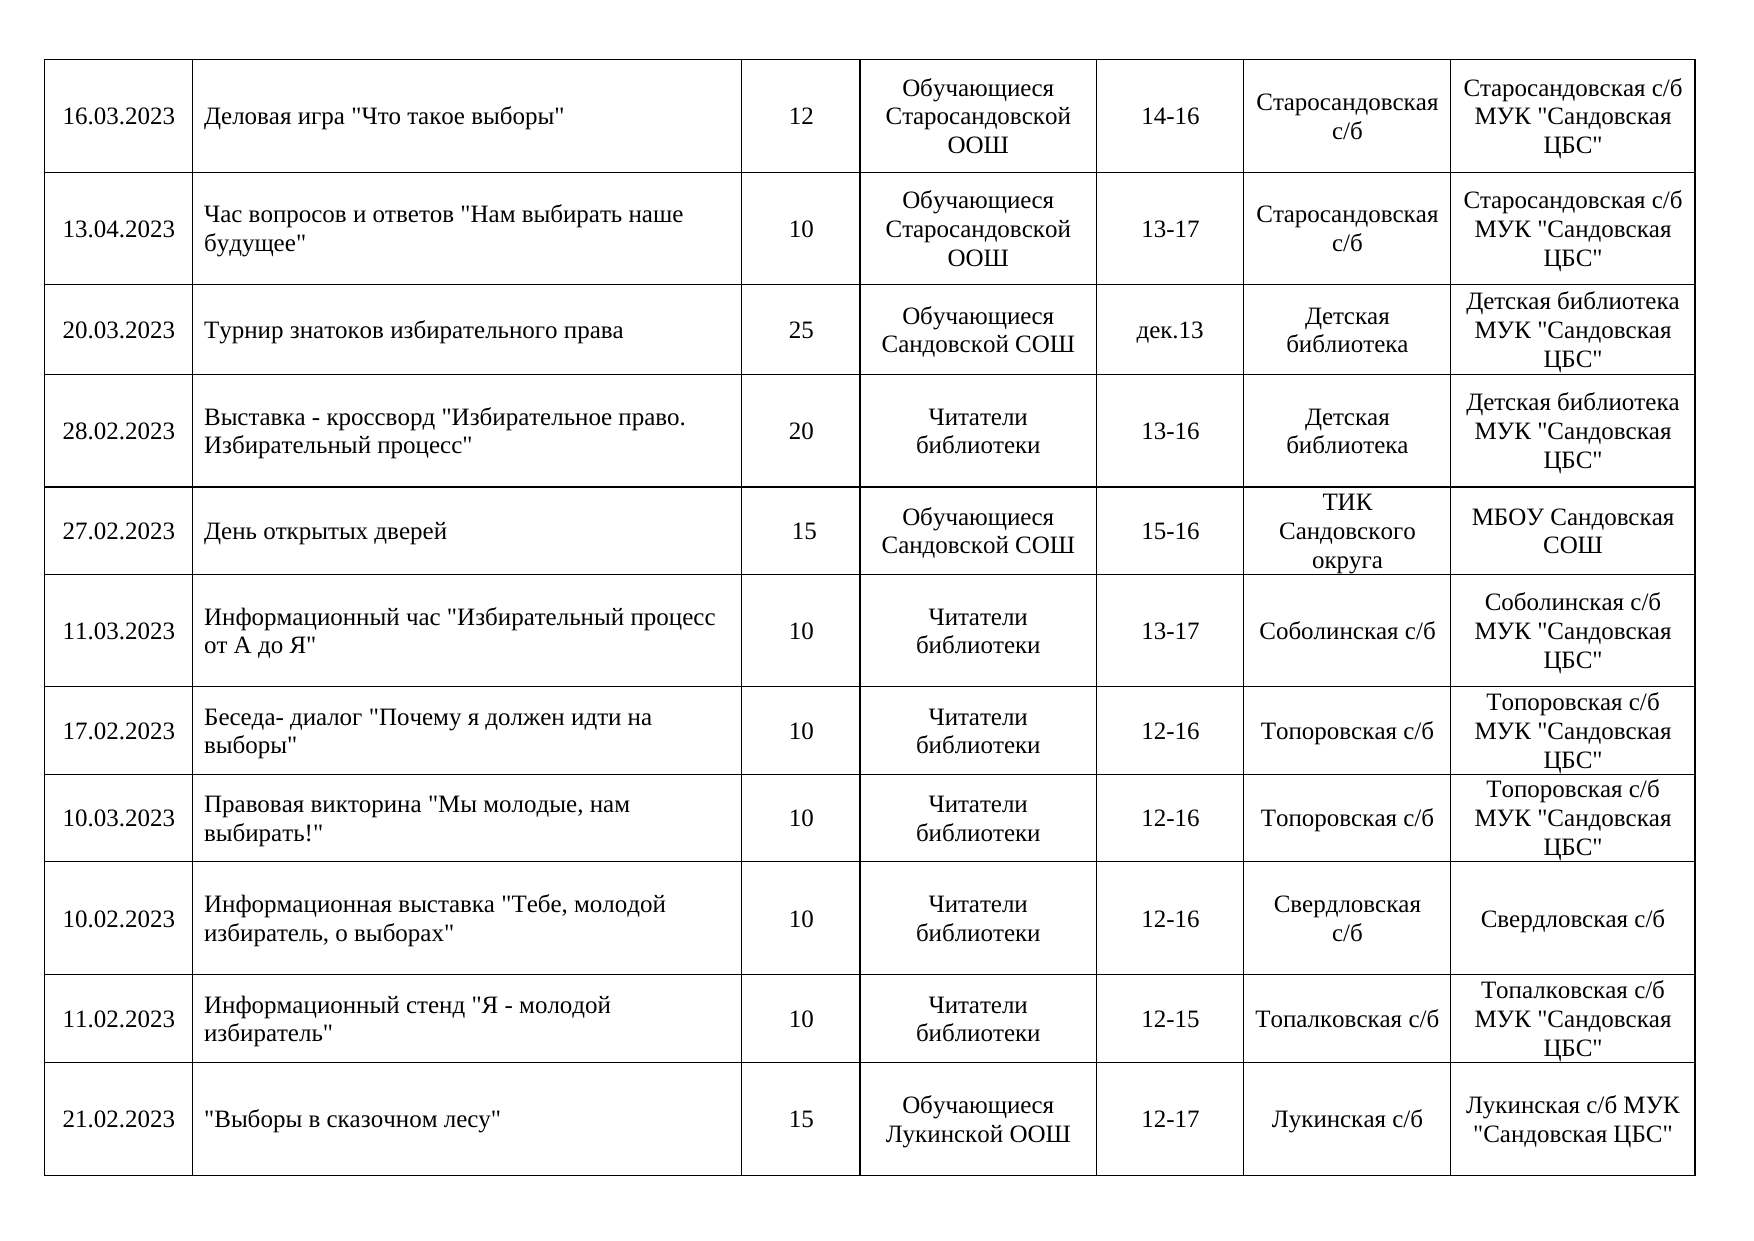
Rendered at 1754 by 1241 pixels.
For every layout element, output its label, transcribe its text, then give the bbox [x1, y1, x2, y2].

table_cell 16.03.2023 [45, 60, 192, 172]
table_cell 12-16 [1097, 687, 1243, 773]
table_cell 13-17 [1097, 173, 1243, 284]
table_cell 12-16 [1097, 862, 1243, 974]
table_cell Выставка - кроссворд "Избирательное право. Избирательный процесс" [193, 375, 741, 486]
table_cell 13-16 [1097, 375, 1243, 486]
table_cell Детская библиотека [1244, 285, 1450, 374]
table_cell Топоровская с/б [1244, 775, 1450, 861]
table_cell Читатели библиотеки [861, 975, 1096, 1062]
table_cell 21.02.2023 [45, 1063, 192, 1175]
table_cell Обучающиеся Сандовской СОШ [861, 488, 1096, 574]
table_cell Читатели библиотеки [861, 687, 1096, 773]
table_cell 11.02.2023 [45, 975, 192, 1062]
table_cell Час вопросов и ответов "Нам выбирать наше будущее" [193, 173, 741, 284]
table_cell Читатели библиотеки [861, 375, 1096, 486]
table_cell Детская библиотека МУК "Сандовская ЦБС" [1451, 285, 1694, 374]
table_cell 10 [742, 687, 859, 773]
table_cell Топалковская с/б МУК "Сандовская ЦБС" [1451, 975, 1694, 1062]
table_cell Беседа- диалог "Почему я должен идти на выборы" [193, 687, 741, 773]
table_cell Обучающиеся Старосандовской ООШ [861, 60, 1096, 172]
table_cell дек.13 [1097, 285, 1243, 374]
table_cell 25 [742, 285, 859, 374]
table_cell 10.03.2023 [45, 775, 192, 861]
table_cell Информационная выставка "Тебе, молодой избиратель, о выборах" [193, 862, 741, 974]
table_cell Обучающиеся Сандовской СОШ [861, 285, 1096, 374]
table_cell "Выборы в сказочном лесу" [193, 1063, 741, 1175]
table_cell Читатели библиотеки [861, 775, 1096, 861]
table_cell Лукинская с/б МУК "Сандовская ЦБС" [1451, 1063, 1694, 1175]
table_cell 15-16 [1097, 488, 1243, 574]
table_cell 20 [742, 375, 859, 486]
table_cell Топалковская с/б [1244, 975, 1450, 1062]
table_cell 12 [742, 60, 859, 172]
table_cell Информационный час "Избирательный процесс от А до Я" [193, 575, 741, 686]
table_cell 15 [742, 488, 859, 574]
table_cell Детская библиотека [1244, 375, 1450, 486]
table_cell Соболинская с/б МУК "Сандовская ЦБС" [1451, 575, 1694, 686]
table_cell 10 [742, 173, 859, 284]
table_cell МБОУ Сандовская СОШ [1451, 488, 1694, 574]
table_cell 28.02.2023 [45, 375, 192, 486]
table_cell ТИК Сандовского округа [1244, 488, 1450, 574]
table_cell Детская библиотека МУК "Сандовская ЦБС" [1451, 375, 1694, 486]
table_cell 20.03.2023 [45, 285, 192, 374]
table_cell 17.02.2023 [45, 687, 192, 773]
table_cell Свердловская с/б [1451, 862, 1694, 974]
table_cell Лукинская с/б [1244, 1063, 1450, 1175]
table_cell 10 [742, 575, 859, 686]
table_cell 10 [742, 862, 859, 974]
table_cell День открытых дверей [193, 488, 741, 574]
table_cell Старосандовская с/б МУК "Сандовская ЦБС" [1451, 60, 1694, 172]
table_cell Турнир знатоков избирательного права [193, 285, 741, 374]
table_cell Топоровская с/б [1244, 687, 1450, 773]
table_cell 15 [742, 1063, 859, 1175]
table_cell Старосандовская с/б [1244, 173, 1450, 284]
table_cell Старосандовская с/б МУК "Сандовская ЦБС" [1451, 173, 1694, 284]
table_cell Топоровская с/б МУК "Сандовская ЦБС" [1451, 687, 1694, 773]
table_cell 11.03.2023 [45, 575, 192, 686]
table_cell 12-16 [1097, 775, 1243, 861]
table_cell 12-15 [1097, 975, 1243, 1062]
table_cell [861, 1063, 1096, 1175]
table_cell 13.04.2023 [45, 173, 192, 284]
table_cell Деловая игра "Что такое выборы" [193, 60, 741, 172]
table_cell Топоровская с/б МУК "Сандовская ЦБС" [1451, 775, 1694, 861]
table_cell Читатели библиотеки [861, 575, 1096, 686]
table_cell Правовая викторина "Мы молодые, нам выбирать!" [193, 775, 741, 861]
table_cell Информационный стенд "Я - молодой избиратель" [193, 975, 741, 1062]
table_cell 10 [742, 975, 859, 1062]
table_cell 12-17 [1097, 1063, 1243, 1175]
table_cell Читатели библиотеки [861, 862, 1096, 974]
table_cell 14-16 [1097, 60, 1243, 172]
table_cell 27.02.2023 [45, 488, 192, 574]
table_cell 10.02.2023 [45, 862, 192, 974]
table_cell Старосандовская с/б [1244, 60, 1450, 172]
table_cell 13-17 [1097, 575, 1243, 686]
table_cell Обучающиеся Старосандовской ООШ [861, 173, 1096, 284]
table_cell 10 [742, 775, 859, 861]
table_cell Свердловская с/б [1244, 862, 1450, 974]
table_cell Соболинская с/б [1244, 575, 1450, 686]
